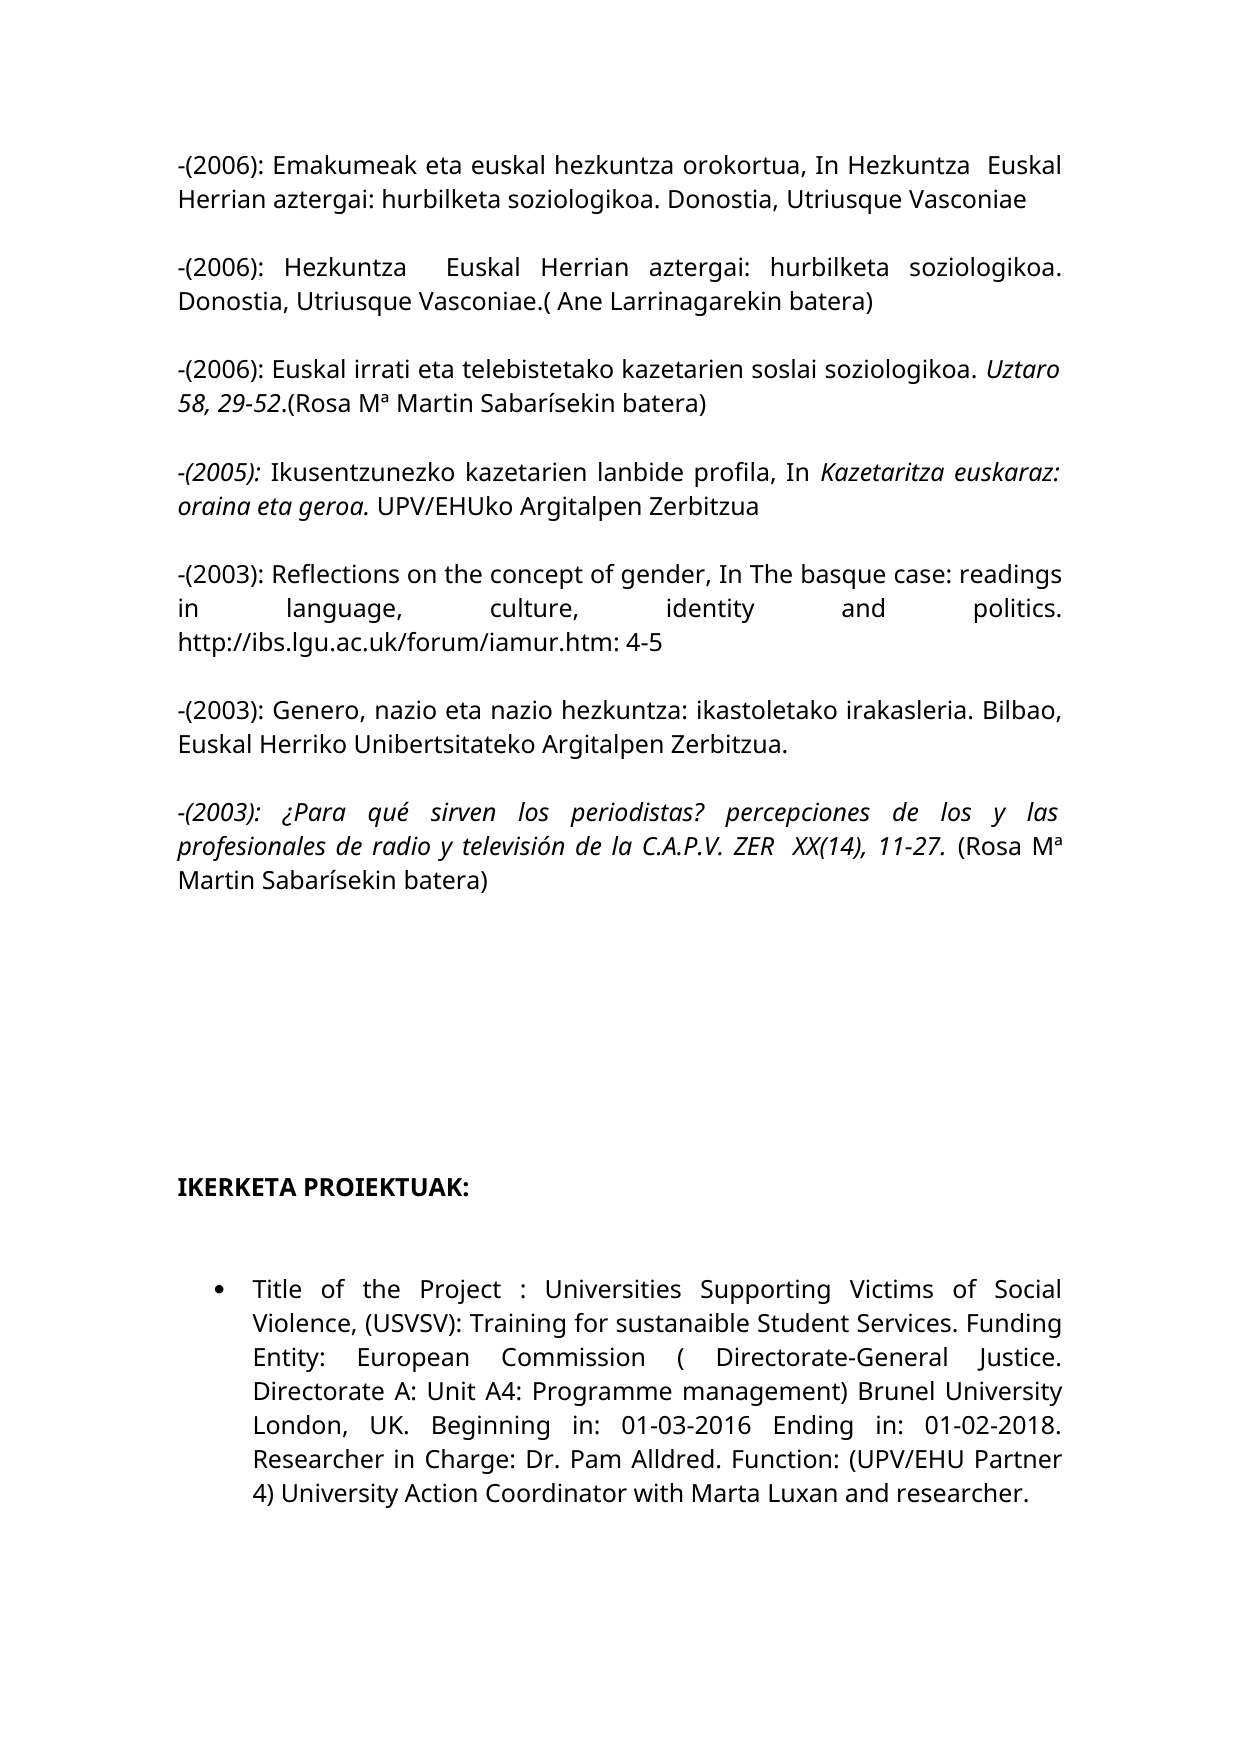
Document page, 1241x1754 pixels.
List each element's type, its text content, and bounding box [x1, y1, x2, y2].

text -(2003): ¿Para qué sirven los periodistas? percepciones de los y las profesionales de radio y televisión de la C.A.P.V. ZER XX(14), 11-27. (Rosa Mª Martin Sabarísekin batera) [177, 795, 1063, 897]
text -(2005): Ikusentzunezko kazetarien lanbide profila, In Kazetaritza euskaraz: oraina eta geroa. UPV/EHUko Argitalpen Zerbitzua [177, 454, 1063, 522]
list Title of the Project : Universities Supporting Victims of Social Violence, (USVSV): Training for sustanaible Student Services. Funding Entity: European Commission ( Directorate-General Justice. Directorate A: Unit A4: Programme management) Brunel University London, UK. Beginning in: 01-03-2016 Ending in: 01-02-2018. Researcher in Charge: Dr. Pam Alldred. Function: (UPV/EHU Partner 4) University Action Coordinator with Marta Luxan and researcher. [215, 1272, 1063, 1510]
text IKERKETA PROIEKTUAK: [177, 1169, 1063, 1203]
text -(2003): Genero, nazio eta nazio hezkuntza: ikastoletako irakasleria. Bilbao, Euskal Herriko Unibertsitateko Argitalpen Zerbitzua. [177, 693, 1063, 761]
text -(2006): Emakumeak eta euskal hezkuntza orokortua, In Hezkuntza Euskal Herrian aztergai: hurbilketa soziologikoa. Donostia, Utriusque Vasconiae [177, 148, 1063, 216]
text -(2006): Euskal irrati eta telebistetako kazetarien soslai soziologikoa. Uztaro 58, 29-52.(Rosa Mª Martin Sabarísekin batera) [177, 352, 1063, 420]
text -(2006): Hezkuntza Euskal Herrian aztergai: hurbilketa soziologikoa. Donostia, Utriusque Vasconiae.( Ane Larrinagarekin batera) [177, 250, 1063, 318]
text -(2003): Reflections on the concept of gender, In The basque case: readings in language, culture, identity and politics. http://ibs.lgu.ac.uk/forum/iamur.htm: 4-5 [177, 556, 1063, 658]
